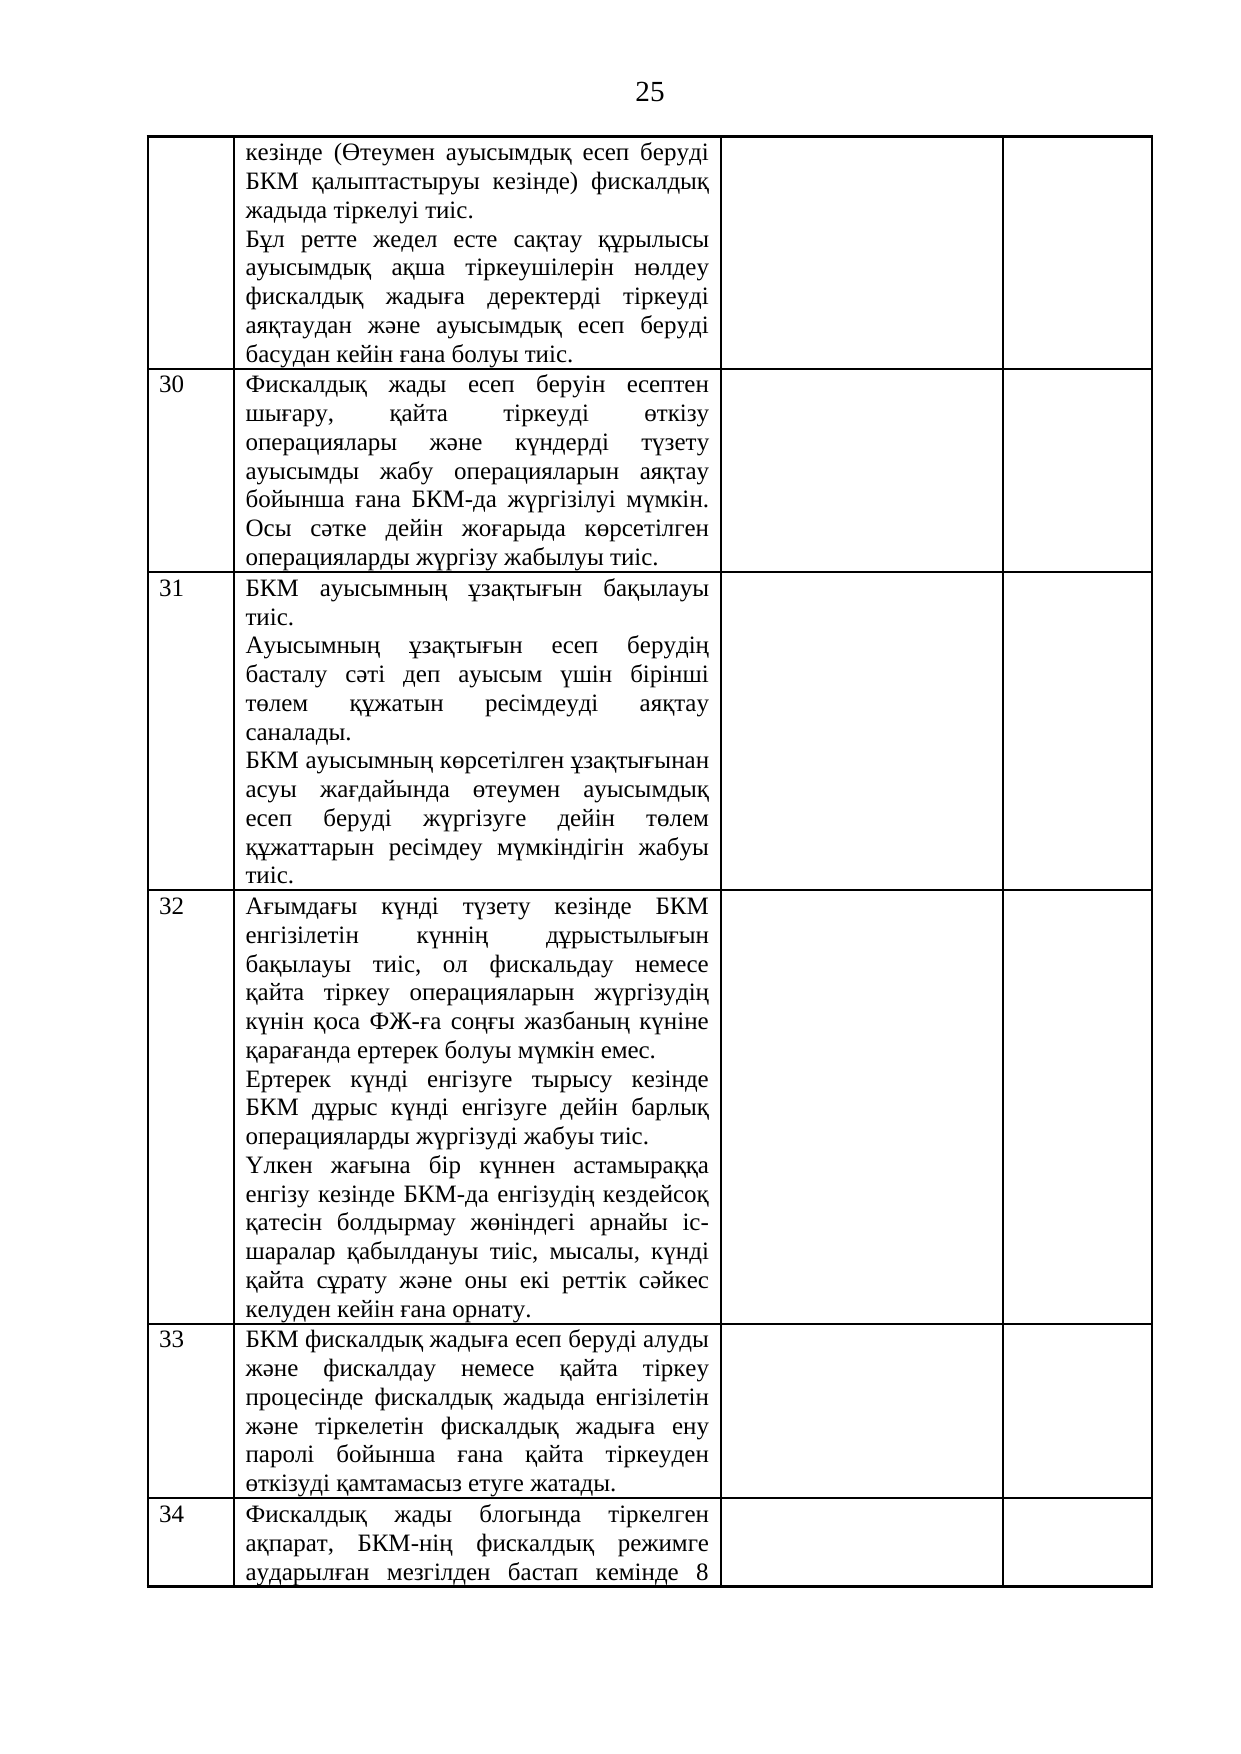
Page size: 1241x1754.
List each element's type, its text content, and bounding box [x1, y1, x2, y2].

table_cell [1004, 573, 1151, 889]
table_cell [1004, 891, 1151, 1322]
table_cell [235, 1499, 720, 1585]
table_cell БКМ ауысымның ұзақтығын бақылауы тиіс. Ауысымның ұзақтығын есеп берудің басталу сәті деп ауысым үшін бірінші төлем құжатын ресімдеуді аяқтау саналады. БКМ ауысымның көрсетілген ұзақтығынан асуы жағдайында өтеумен ауысымдық есеп беруді жүргізуге дейін төлем құжаттарын ресімдеу мүмкіндігін жабуы тиіс. [235, 573, 720, 889]
table_cell Фискалдық жады есеп беруін есептен шығару, қайта тіркеуді өткізу операциялары және күндерді түзету ауысымды жабу операцияларын аяқтау бойынша ғана БКМ-да жүргізілуі мүмкін. Осы сәтке дейін жоғарыда көрсетілген операцияларды жүргізу жабылуы тиіс. [235, 370, 720, 571]
table_cell [722, 1499, 1002, 1585]
table_cell [1004, 370, 1151, 571]
table_cell [722, 573, 1002, 889]
table_cell 34 [149, 1499, 233, 1585]
table_cell [722, 370, 1002, 571]
table_cell БКМ фискалдық жадыға есеп беруді алуды және фискалдау немесе қайта тіркеу процесінде фискалдық жадыда енгізілетін және тіркелетін фискалдық жадыға ену паролі бойынша ғана қайта тіркеуден өткізуді қамтамасыз етуге жатады. [235, 1325, 720, 1497]
table_cell Ағымдағы күнді түзету кезінде БКМ енгізілетін күннің дұрыстылығын бақылауы тиіс, ол фискальдау немесе қайта тіркеу операцияларын жүргізудің күнін қоса ФЖ-ға соңғы жазбаның күніне қарағанда ертерек болуы мүмкін емес. Ертерек күнді енгізуге тырысу кезінде БКМ дұрыс күнді енгізуге дейін барлық операцияларды жүргізуді жабуы тиіс. Үлкен жағына бір күннен астамыраққа енгізу кезінде БКМ-да енгізудің кездейсоқ қатесін болдырмау жөніндегі арнайы іс-шаралар қабылдануы тиіс, мысалы, күнді қайта сұрату және оны екі реттік сәйкес келуден кейін ғана орнату. [235, 891, 720, 1322]
table_cell [1004, 1499, 1151, 1585]
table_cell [235, 138, 720, 367]
table_cell [722, 138, 1002, 367]
table_cell [1004, 138, 1151, 367]
table_cell 31 [149, 573, 233, 889]
table_cell [722, 1325, 1002, 1497]
table_cell [722, 891, 1002, 1322]
table_cell 30 [149, 370, 233, 571]
table_cell 32 [149, 891, 233, 1322]
table_cell 29 [149, 138, 233, 367]
table_cell [1004, 1325, 1151, 1497]
table_cell 33 [149, 1325, 233, 1497]
